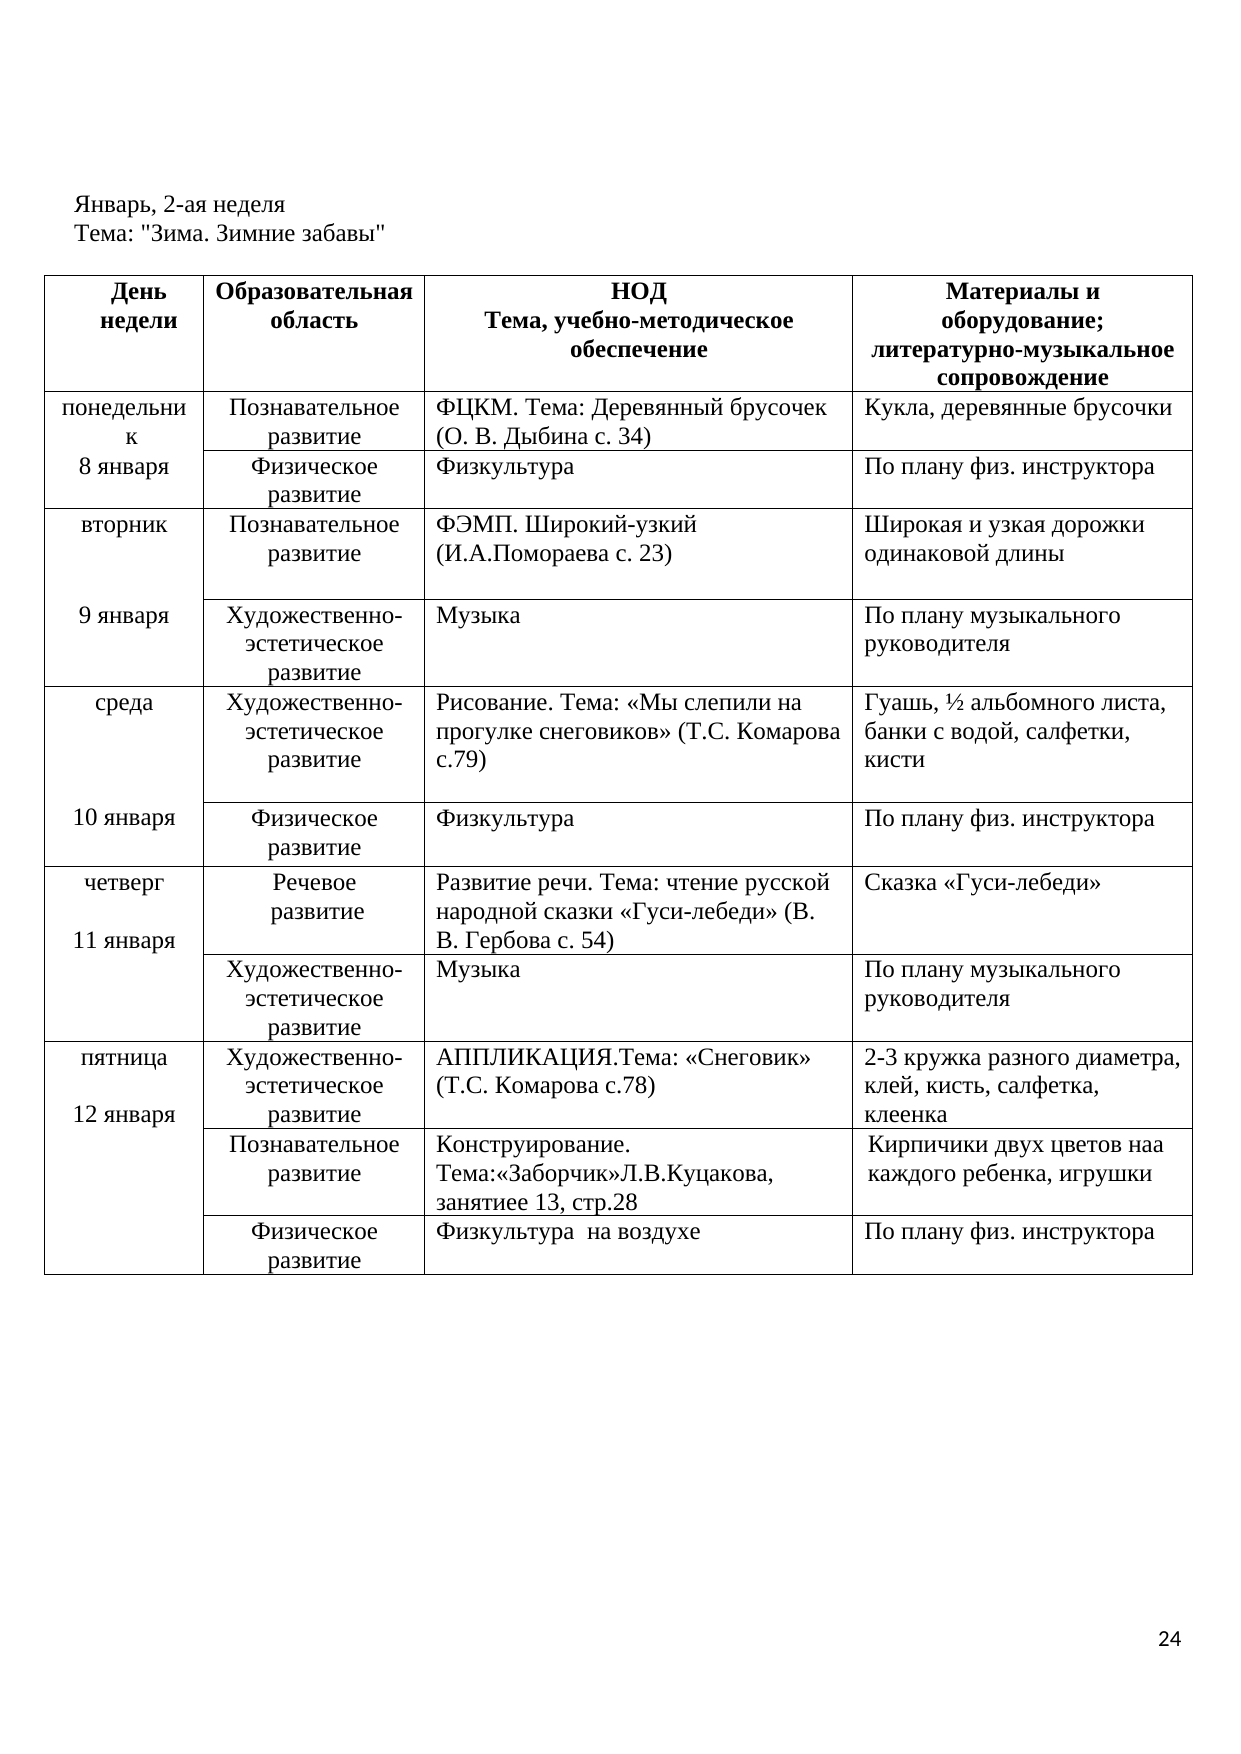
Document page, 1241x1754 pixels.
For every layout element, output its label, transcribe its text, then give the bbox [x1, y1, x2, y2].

table_cell Познавательное развитие [204, 392, 424, 450]
table_cell Художественно-эстетическое развитие [204, 687, 424, 802]
table_cell ФЦКМ. Тема: Деревянный брусочек (О. В. Дыбина с. 34) [425, 392, 852, 450]
table_cell По плану физ. инструктора [853, 451, 1192, 508]
table_cell пятница 12 января [45, 1042, 203, 1274]
table_header НОД Тема, учебно-методическое обеспечение [425, 276, 852, 391]
table_cell Физическое развитие [204, 451, 424, 508]
table_cell По плану физ. инструктора [853, 1216, 1192, 1274]
table_cell Познавательное развитие [204, 509, 424, 599]
table_cell Широкая и узкая дорожки одинаковой длины [853, 509, 1192, 599]
table_cell Музыка [425, 600, 852, 686]
table_cell среда 10 января [45, 687, 203, 866]
table_cell Конструирование. Тема:«Заборчик»Л.В.Куцакова, занятиее 13, стр.28 [425, 1129, 852, 1215]
table_cell Кукла, деревянные брусочки [853, 392, 1192, 450]
table_cell понедельник [45, 392, 203, 450]
table_cell Художественно-эстетическое развитие [204, 955, 424, 1041]
table_cell Развитие речи. Тема: чтение русской народной сказки «Гуси-лебеди» (В. В. Гербова с. 54) [425, 867, 852, 953]
table_cell Художественно-эстетическое развитие [204, 600, 424, 686]
table_header Материалы и оборудование; литературно-музыкальное сопровождение [853, 276, 1192, 391]
table_header День недели [45, 276, 203, 391]
table_cell вторник [45, 509, 203, 599]
table_cell Музыка [425, 955, 852, 1041]
table_cell Речевое развитие [204, 867, 424, 953]
table_cell Физическое развитие [204, 1216, 424, 1274]
table_cell 2-3 кружка разного диаметра, клей, кисть, салфетка, клеенка [853, 1042, 1192, 1128]
table_cell Гуашь, ½ альбомного листа, банки с водой, салфетки, кисти [853, 687, 1192, 802]
table_cell По плану музыкального руководителя [853, 600, 1192, 686]
table_cell Художественно-эстетическое развитие [204, 1042, 424, 1128]
text Тема: "Зима. Зимние забавы" [74, 218, 1181, 246]
table_header Образовательная область [204, 276, 424, 391]
table_cell Сказка «Гуси-лебеди» [853, 867, 1192, 953]
text Январь, 2-ая неделя [74, 189, 1181, 218]
table_cell Физкультура [425, 803, 852, 866]
table_cell По плану музыкального руководителя [853, 955, 1192, 1041]
table_cell 8 января [45, 450, 203, 508]
table_cell Познавательное развитие [204, 1129, 424, 1215]
table_cell Физкультура [425, 451, 852, 508]
table_cell АППЛИКАЦИЯ.Тема: «Снеговик» (Т.С. Комарова с.78) [425, 1042, 852, 1128]
table_cell По плану физ. инструктора [853, 803, 1192, 866]
table_cell Рисование. Тема: «Мы слепили на прогулке снеговиков» (Т.С. Комарова с.79) [425, 687, 852, 802]
table_cell четверг 11 января [45, 867, 203, 1041]
table_cell Кирпичики двух цветов наа каждого ребенка, игрушки [853, 1129, 1192, 1215]
table_cell Физкультура на воздухе [425, 1216, 852, 1274]
table_cell 9 января [45, 599, 203, 686]
table_cell Физическое развитие [204, 803, 424, 866]
table_cell ФЭМП. Широкий-узкий (И.А.Помораева с. 23) [425, 509, 852, 599]
